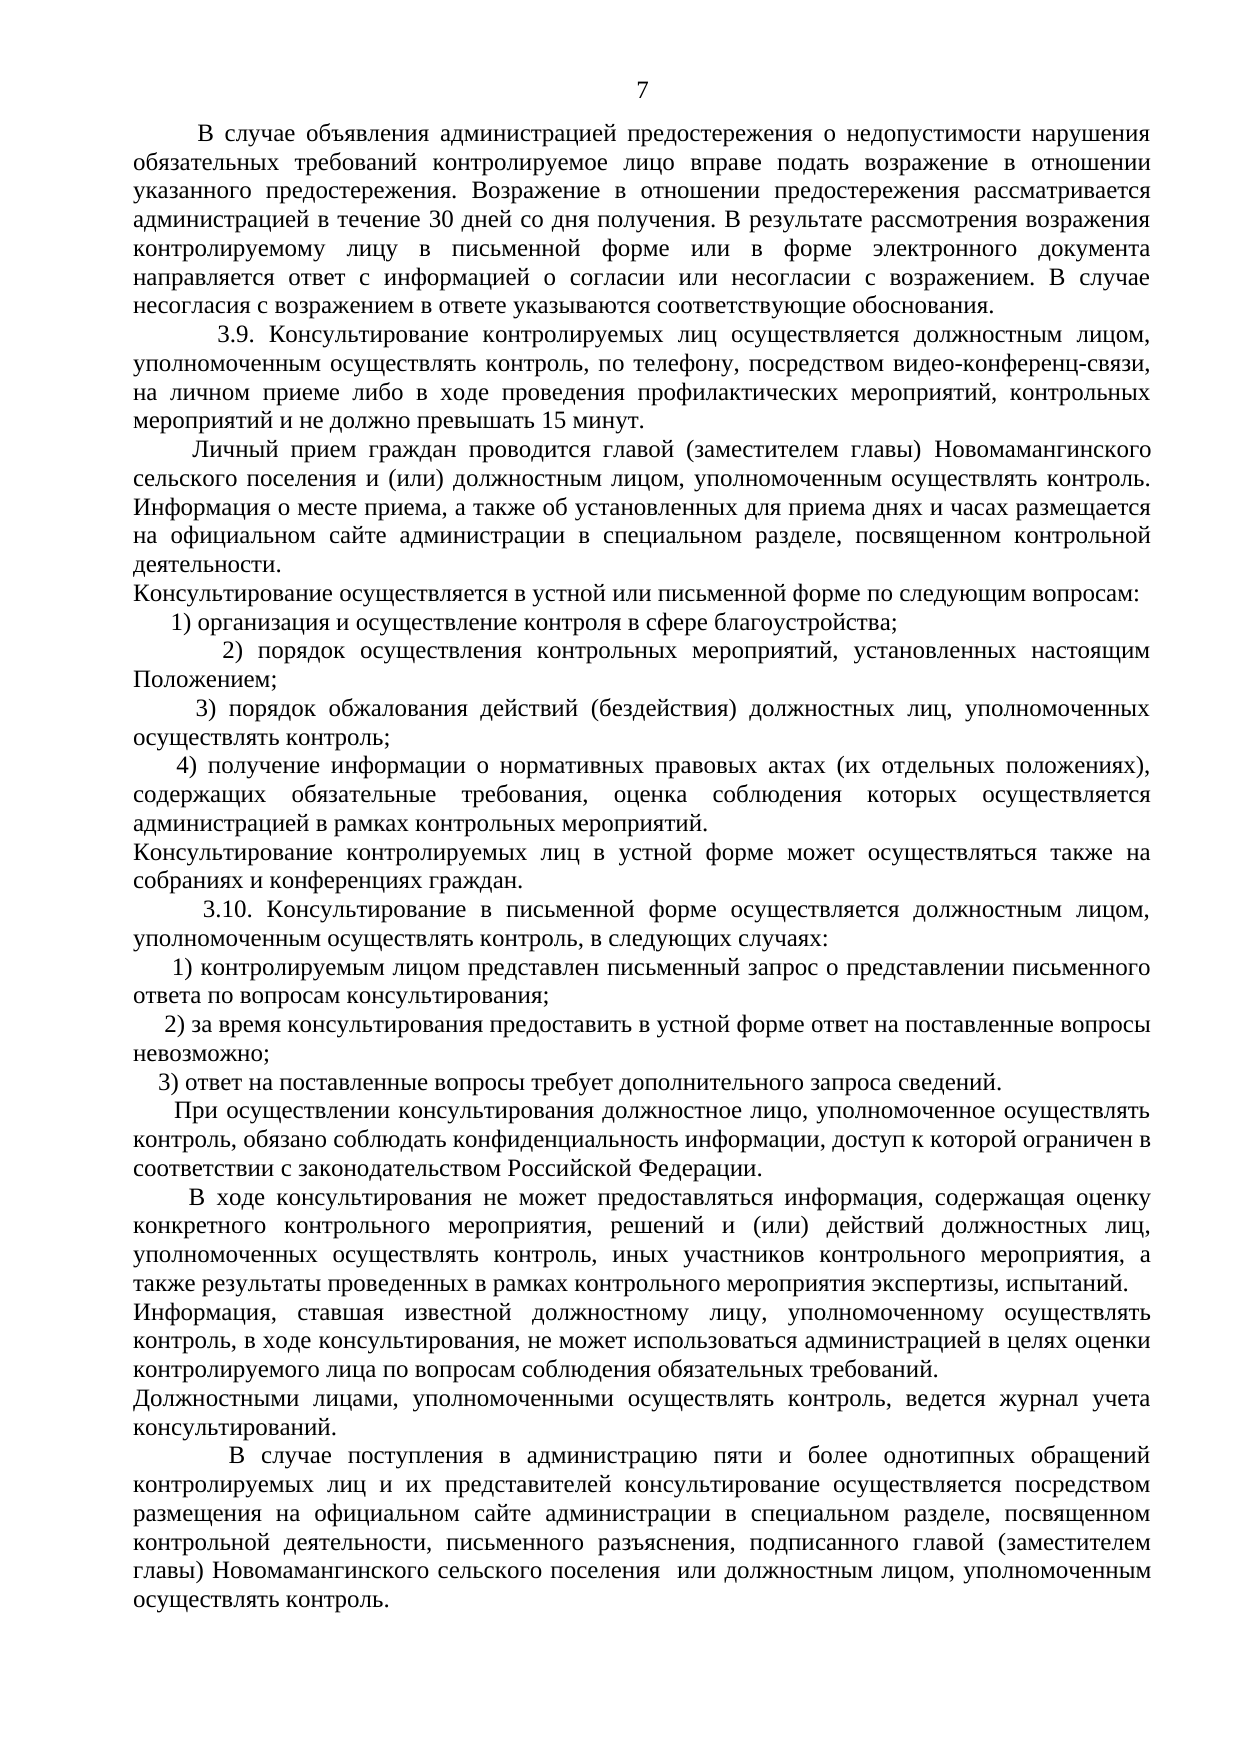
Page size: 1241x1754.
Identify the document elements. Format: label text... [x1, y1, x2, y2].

text В случае объявления администрацией предостережения о недопустимости нарушения обязательных требований контролируемое лицо вправе подать возражение в отношении указанного предостережения. Возражение в отношении предостережения рассматривается администрацией в течение 30 дней со дня получения. В результате рассмотрения возражения контролируемому лицу в письменной форме или в форме электронного документа направляется ответ с информацией о согласии или несогласии с возражением. В случае несогласия с возражением в ответе указываются соответствующие обоснования. [133, 118, 1152, 319]
text При осуществлении консультирования должностное лицо, уполномоченное осуществлять контроль, обязано соблюдать конфиденциальность информации, доступ к которой ограничен в соответствии с законодательством Российской Федерации. [133, 1096, 1152, 1182]
text В ходе консультирования не может предоставляться информация, содержащая оценку конкретного контрольного мероприятия, решений и (или) действий должностных лиц, уполномоченных осуществлять контроль, иных участников контрольного мероприятия, а также результаты проведенных в рамках контрольного мероприятия экспертизы, испытаний. [133, 1182, 1152, 1297]
text 3) ответ на поставленные вопросы требует дополнительного запроса сведений. [133, 1067, 1152, 1096]
text Информация, ставшая известной должностному лицу, уполномоченному осуществлять контроль, в ходе консультирования, не может использоваться администрацией в целях оценки контролируемого лица по вопросам соблюдения обязательных требований. [133, 1297, 1152, 1383]
text Консультирование контролируемых лиц в устной форме может осуществляться также на собраниях и конференциях граждан. [133, 837, 1152, 894]
text Должностными лицами, уполномоченными осуществлять контроль, ведется журнал учета консультирований. [133, 1383, 1152, 1441]
text Личный прием граждан проводится главой (заместителем главы) Новомамангинского сельского поселения и (или) должностным лицом, уполномоченным осуществлять контроль. Информация о месте приема, а также об установленных для приема днях и часах размещается на официальном сайте администрации в специальном разделе, посвященном контрольной деятельности. [133, 434, 1152, 578]
text В случае поступления в администрацию пяти и более однотипных обращений контролируемых лиц и их представителей консультирование осуществляется посредством размещения на официальном сайте администрации в специальном разделе, посвященном контрольной деятельности, письменного разъяснения, подписанного главой (заместителем главы) Новомамангинского сельского поселения или должностным лицом, уполномоченным осуществлять контроль. [133, 1441, 1152, 1613]
text 3) порядок обжалования действий (бездействия) должностных лиц, уполномоченных осуществлять контроль; [133, 693, 1152, 751]
text 1) организация и осуществление контроля в сфере благоустройства; [133, 607, 1152, 636]
text 3.9. Консультирование контролируемых лиц осуществляется должностным лицом, уполномоченным осуществлять контроль, по телефону, посредством видео-конференц-связи, на личном приеме либо в ходе проведения профилактических мероприятий, контрольных мероприятий и не должно превышать 15 минут. [133, 319, 1152, 434]
text 2) порядок осуществления контрольных мероприятий, установленных настоящим Положением; [133, 636, 1152, 693]
text 2) за время консультирования предоставить в устной форме ответ на поставленные вопросы невозможно; [133, 1009, 1152, 1067]
text 3.10. Консультирование в письменной форме осуществляется должностным лицом, уполномоченным осуществлять контроль, в следующих случаях: [133, 894, 1152, 952]
text 4) получение информации о нормативных правовых актах (их отдельных положениях), содержащих обязательные требования, оценка соблюдения которых осуществляется администрацией в рамках контрольных мероприятий. [133, 751, 1152, 837]
text Консультирование осуществляется в устной или письменной форме по следующим вопросам: [133, 578, 1152, 607]
text 1) контролируемым лицом представлен письменный запрос о представлении письменного ответа по вопросам консультирования; [133, 952, 1152, 1009]
